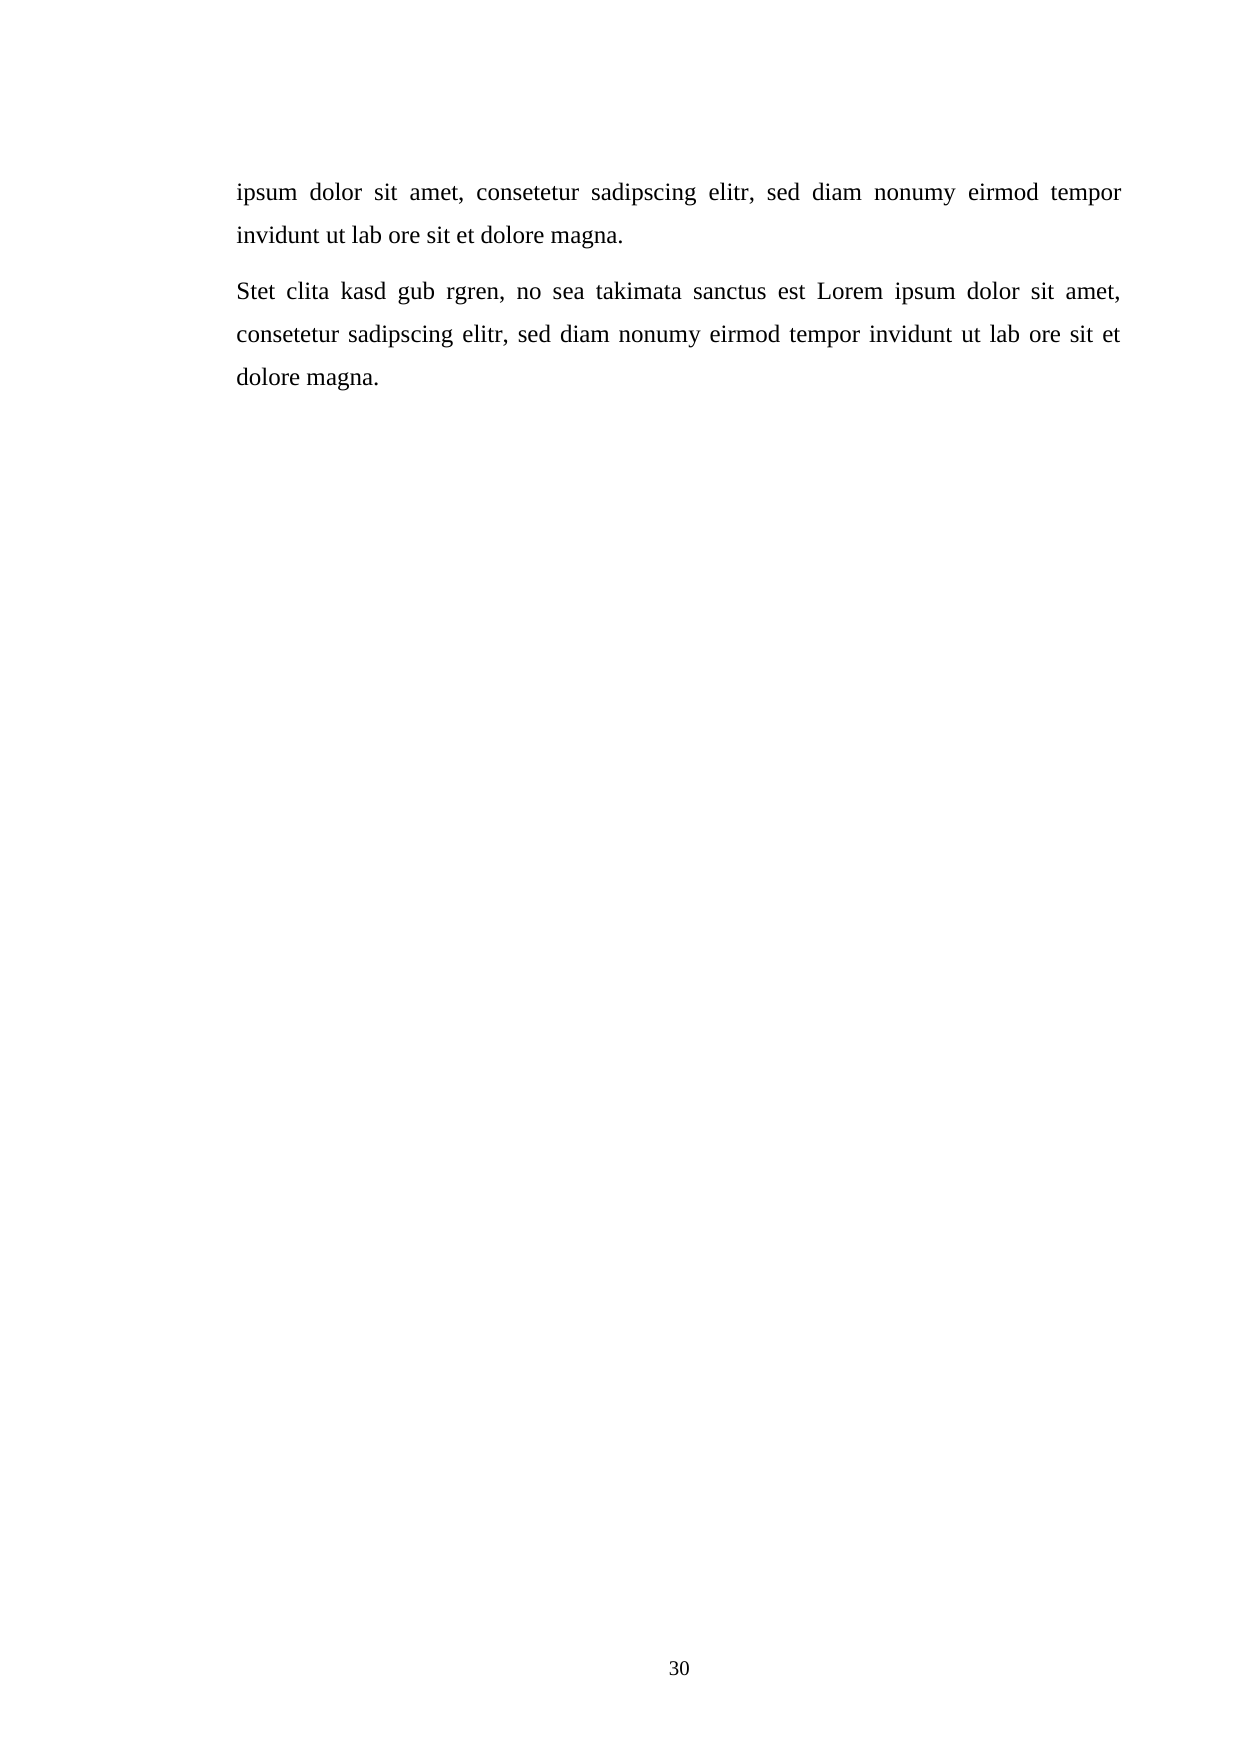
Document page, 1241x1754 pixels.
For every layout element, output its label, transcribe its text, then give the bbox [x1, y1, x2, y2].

text Stet clita kasd gub rgren, no sea takimata sanctus est Lorem ipsum dolor sit amet, consetetur sadipscing elitr, sed diam nonumy eirmod tempor invidunt ut lab ore sit et dolore magna. [236, 276, 1122, 391]
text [236, 177, 1122, 249]
